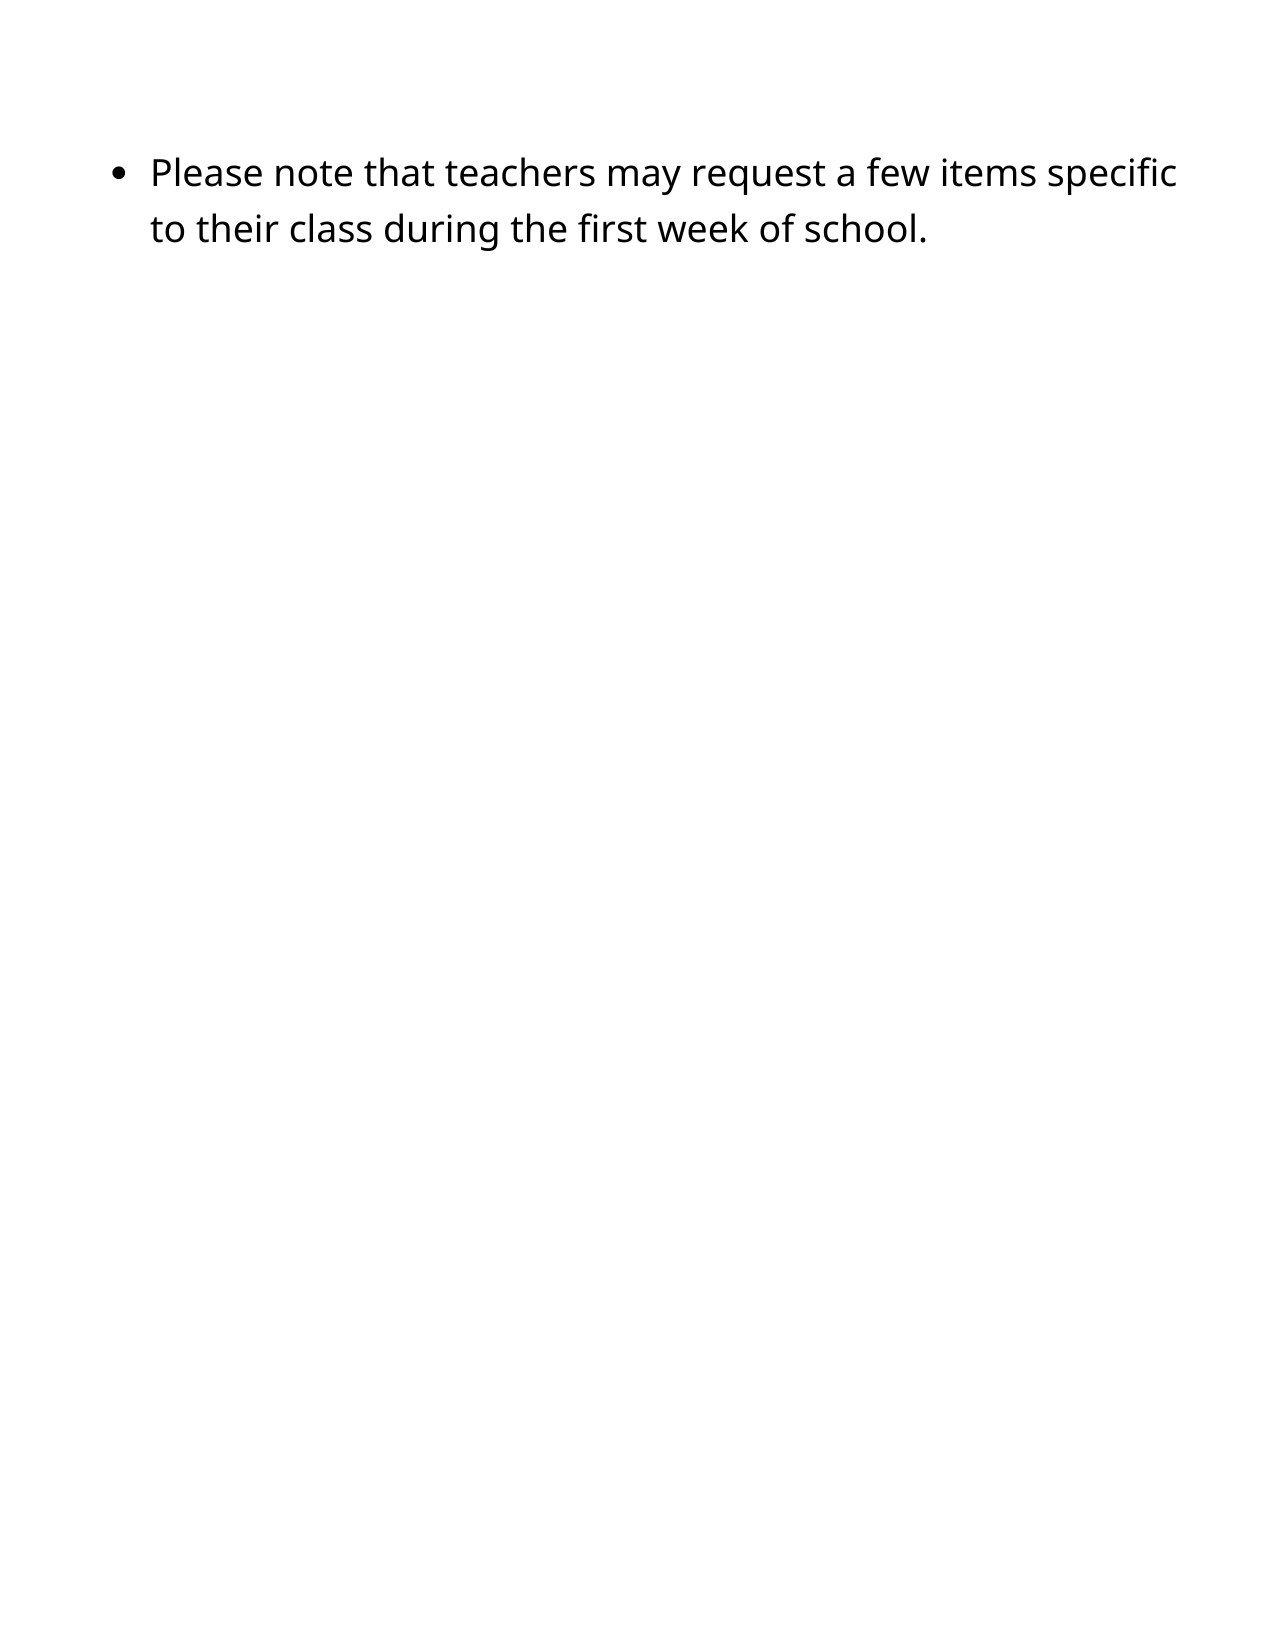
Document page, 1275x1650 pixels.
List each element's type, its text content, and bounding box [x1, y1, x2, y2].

list Please note that teachers may request a few items specific to their class during the first week of school. [112, 147, 1200, 253]
